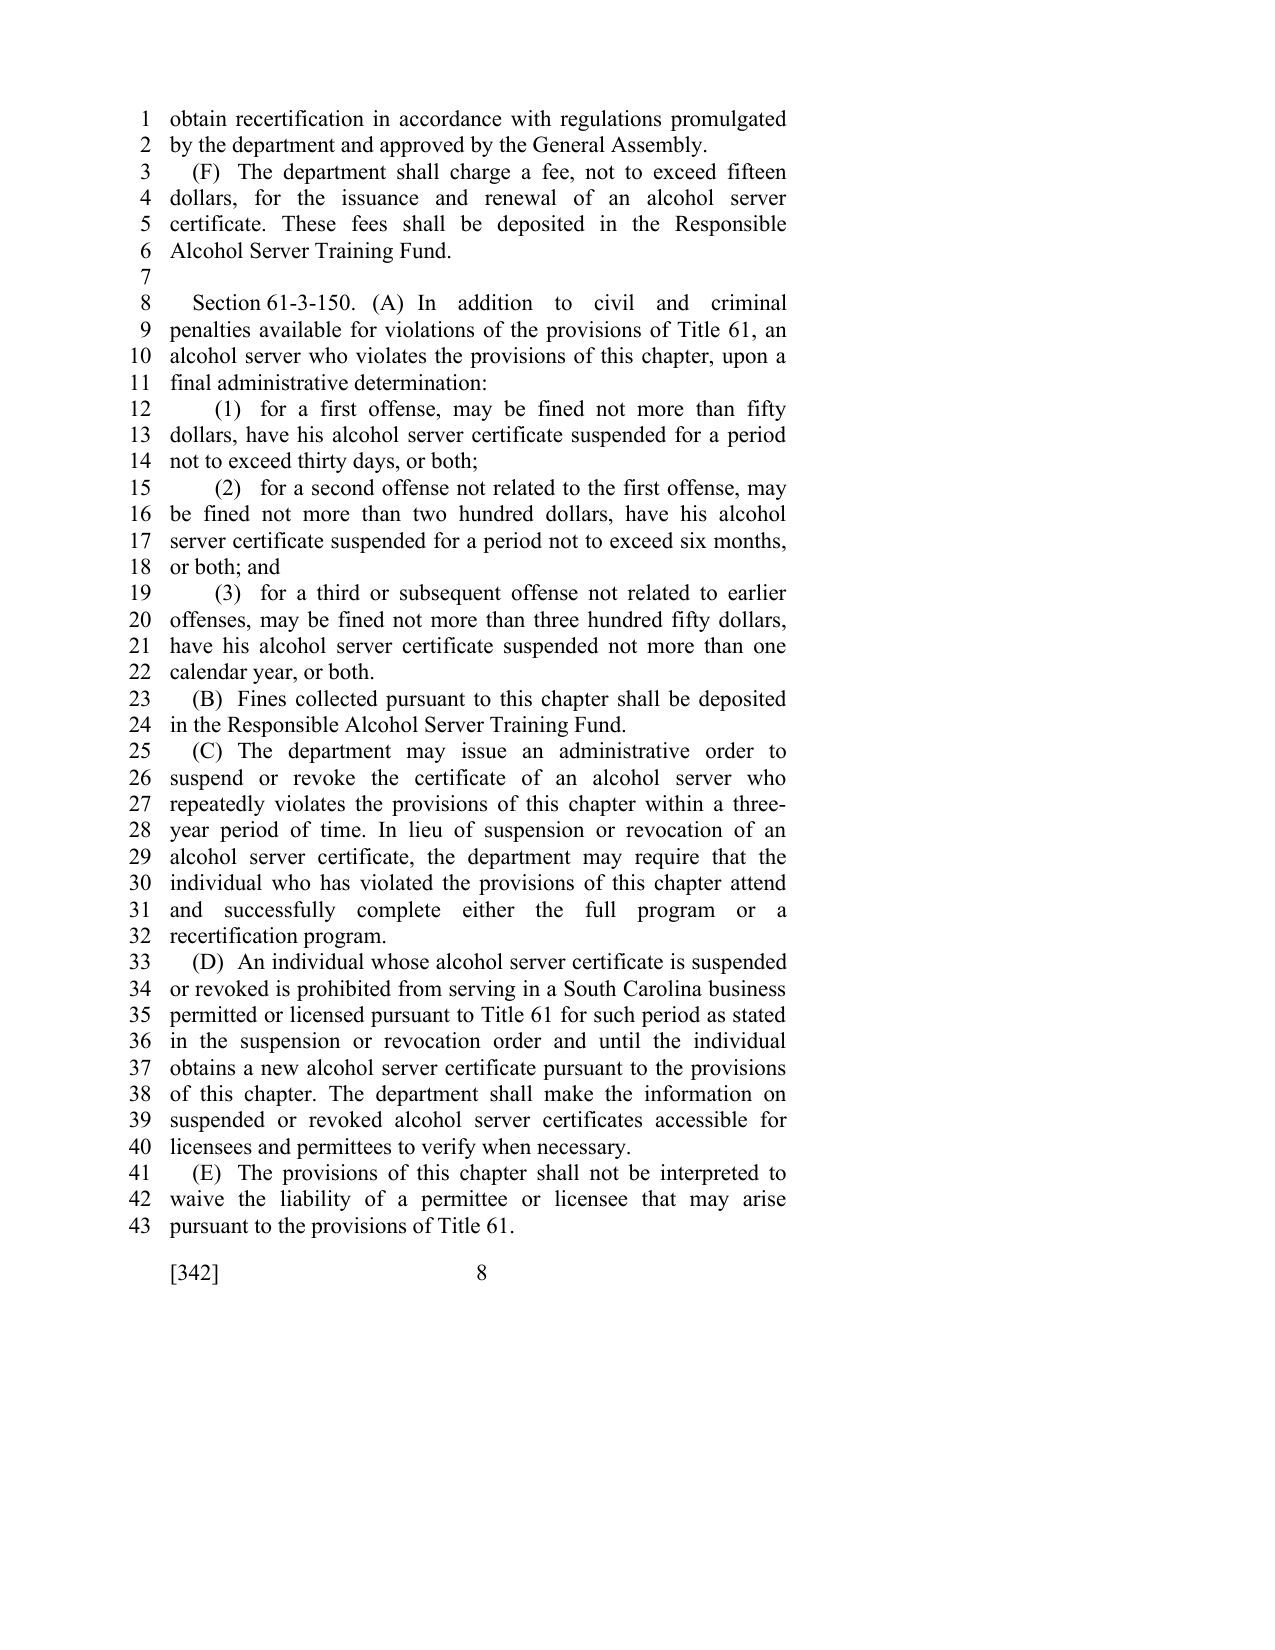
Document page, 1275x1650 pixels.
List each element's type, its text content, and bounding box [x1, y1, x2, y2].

text (D) An individual whose alcohol server certificate is suspended or revoked is prohibited from serving in a South Carolina business permitted or licensed pursuant to Title 61 for such period as stated in the suspension or revocation order and until the individual obtains a new alcohol server certificate pursuant to the provisions of this chapter. The department shall make the information on suspended or revoked alcohol server certificates accessible for licensees and permittees to verify when necessary. [169, 948, 787, 1159]
text (E) The provisions of this chapter shall not be interpreted to waive the liability of a permittee or licensee that may arise pursuant to the provisions of Title 61. [169, 1159, 787, 1238]
text (2) for a second offense not related to the first offense, may be fined not more than two hundred dollars, have his alcohol server certificate suspended for a period not to exceed six months, or both; and [169, 474, 787, 579]
text (B) Fines collected pursuant to this chapter shall be deposited in the Responsible Alcohol Server Training Fund. [169, 685, 787, 737]
text (F) The department shall charge a fee, not to exceed fifteen dollars, for the issuance and renewal of an alcohol server certificate. These fees shall be deposited in the Responsible Alcohol Server Training Fund. [169, 158, 787, 263]
text (3) for a third or subsequent offense not related to earlier offenses, may be fined not more than three hundred fifty dollars, have his alcohol server certificate suspended not more than one calendar year, or both. [169, 579, 787, 685]
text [169, 105, 787, 158]
text (C) The department may issue an administrative order to suspend or revoke the certificate of an alcohol server who repeatedly violates the provisions of this chapter within a three-year period of time. In lieu of suspension or revocation of an alcohol server certificate, the department may require that the individual who has violated the provisions of this chapter attend and successfully complete either the full program or a recertification program. [169, 737, 787, 948]
text Section 61-3-150. (A) In addition to civil and criminal penalties available for violations of the provisions of Title 61, an alcohol server who violates the provisions of this chapter, upon a final administrative determination: [169, 289, 787, 395]
text (1) for a first offense, may be fined not more than fifty dollars, have his alcohol server certificate suspended for a period not to exceed thirty days, or both; [169, 395, 787, 474]
